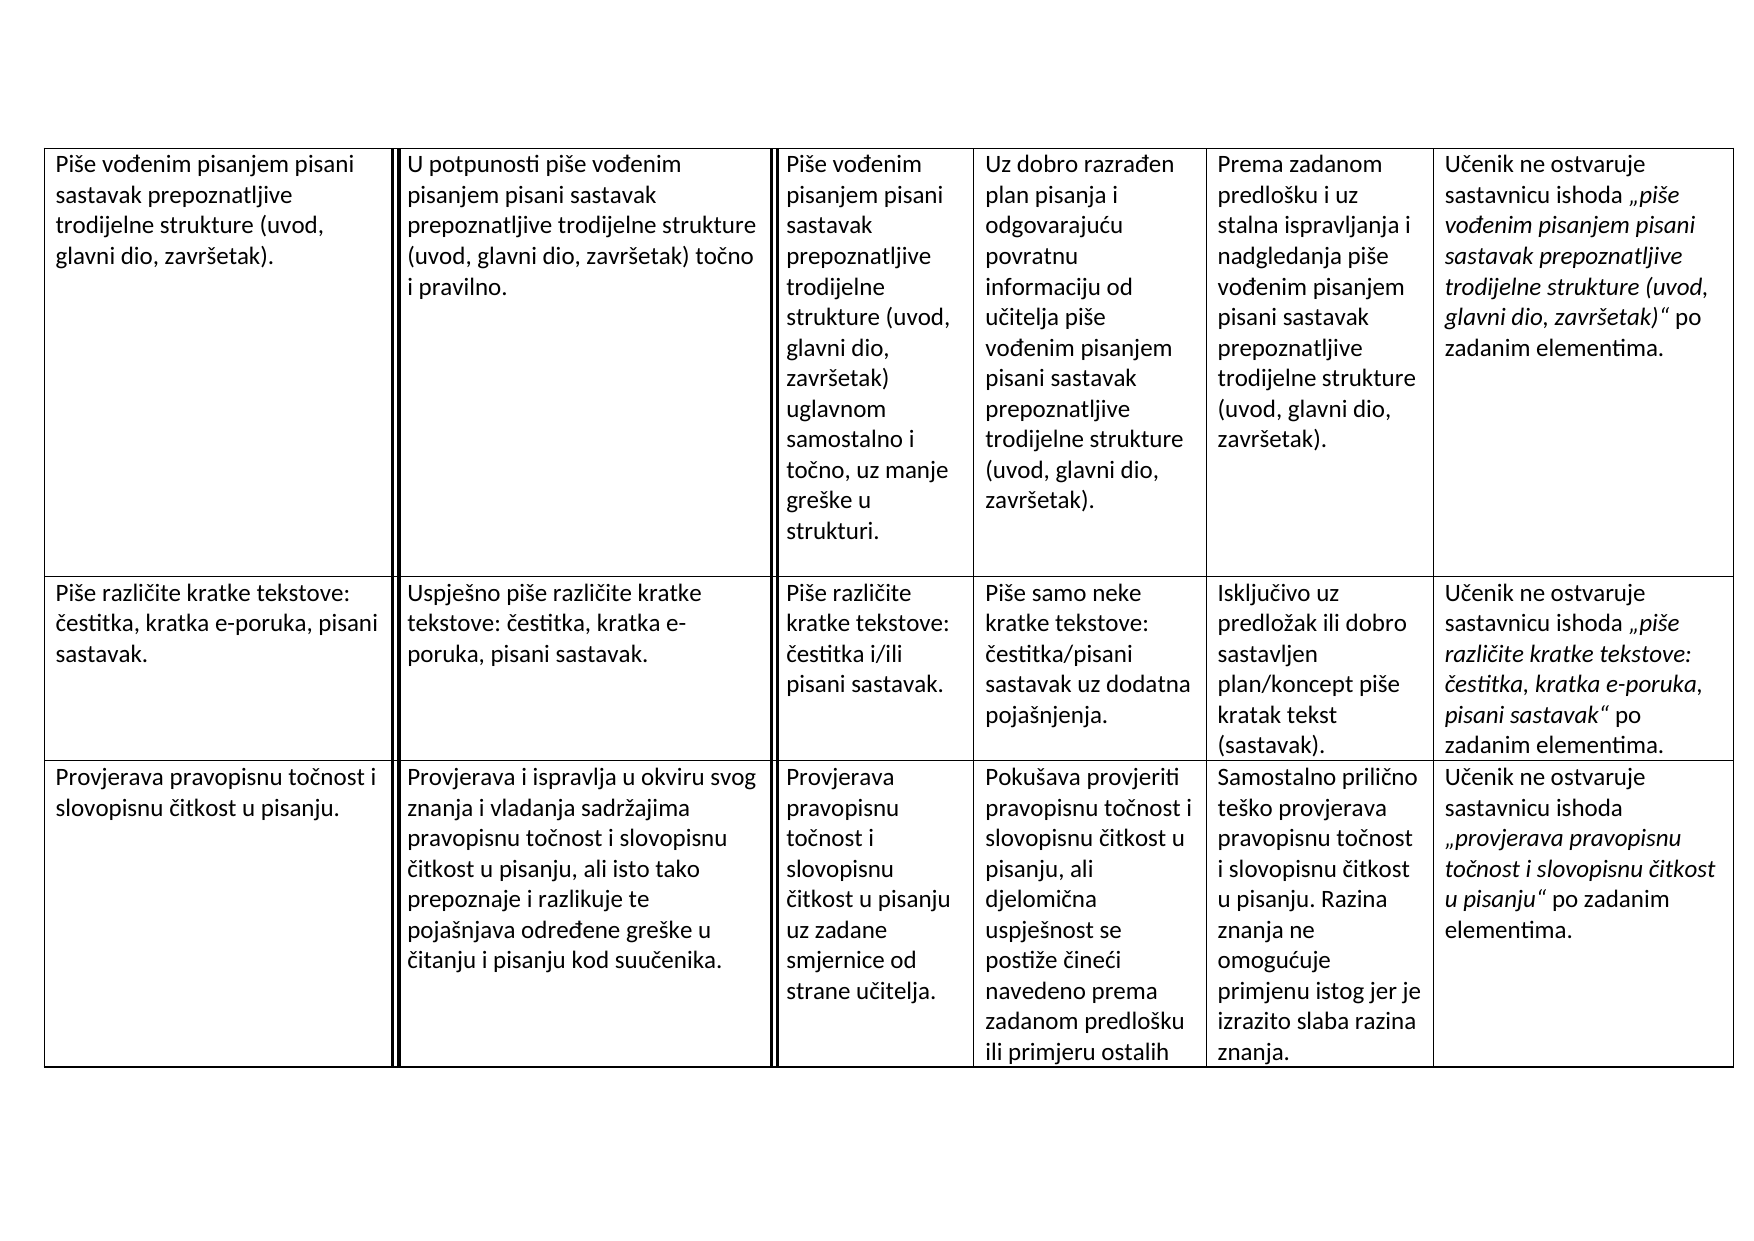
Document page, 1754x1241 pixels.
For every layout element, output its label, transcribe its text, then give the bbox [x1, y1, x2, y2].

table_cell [974, 761, 1206, 1066]
table_cell Isključivo uz predložak ili dobro sastavljen plan/koncept piše kratak tekst (sastavak). [1207, 577, 1433, 760]
table_cell U potpunosti piše vođenim pisanjem pisani sastavak prepoznatljive trodijelne strukture (uvod, glavni dio, završetak) točno i pravilno. [401, 149, 770, 576]
table_cell Uspješno piše različite kratke tekstove: čestitka, kratka e-poruka, pisani sastavak. [401, 577, 770, 760]
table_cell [401, 761, 770, 1066]
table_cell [45, 761, 391, 1066]
table_cell Učenik ne ostvaruje sastavnicu ishoda „piše vođenim pisanjem pisani sastavak prepoznatljive trodijelne strukture (uvod, glavni dio, završetak)“ po zadanim elementima. [1434, 149, 1733, 576]
table_cell Piše različite kratke tekstove: čestitka, kratka e-poruka, pisani sastavak. [45, 577, 391, 760]
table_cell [1434, 761, 1733, 1066]
table_cell Piše različite kratke tekstove: čestitka i/ili pisani sastavak. [779, 577, 973, 760]
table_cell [779, 761, 973, 1066]
table_cell Piše vođenim pisanjem pisani sastavak prepoznatljive trodijelne strukture (uvod, glavni dio, završetak). [45, 149, 391, 576]
table_cell Prema zadanom predlošku i uz stalna ispravljanja i nadgledanja piše vođenim pisanjem pisani sastavak prepoznatljive trodijelne strukture (uvod, glavni dio, završetak). [1207, 149, 1433, 576]
table_cell Piše samo neke kratke tekstove: čestitka/pisani sastavak uz dodatna pojašnjenja. [974, 577, 1206, 760]
table_cell Uz dobro razrađen plan pisanja i odgovarajuću povratnu informaciju od učitelja piše vođenim pisanjem pisani sastavak prepoznatljive trodijelne strukture (uvod, glavni dio, završetak). [974, 149, 1206, 576]
table_cell Učenik ne ostvaruje sastavnicu ishoda „piše različite kratke tekstove: čestitka, kratka e-poruka, pisani sastavak“ po zadanim elementima. [1434, 577, 1733, 760]
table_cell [1207, 761, 1433, 1066]
table_cell Piše vođenim pisanjem pisani sastavak prepoznatljive trodijelne strukture (uvod, glavni dio, završetak) uglavnom samostalno i točno, uz manje greške u strukturi. [779, 149, 973, 576]
